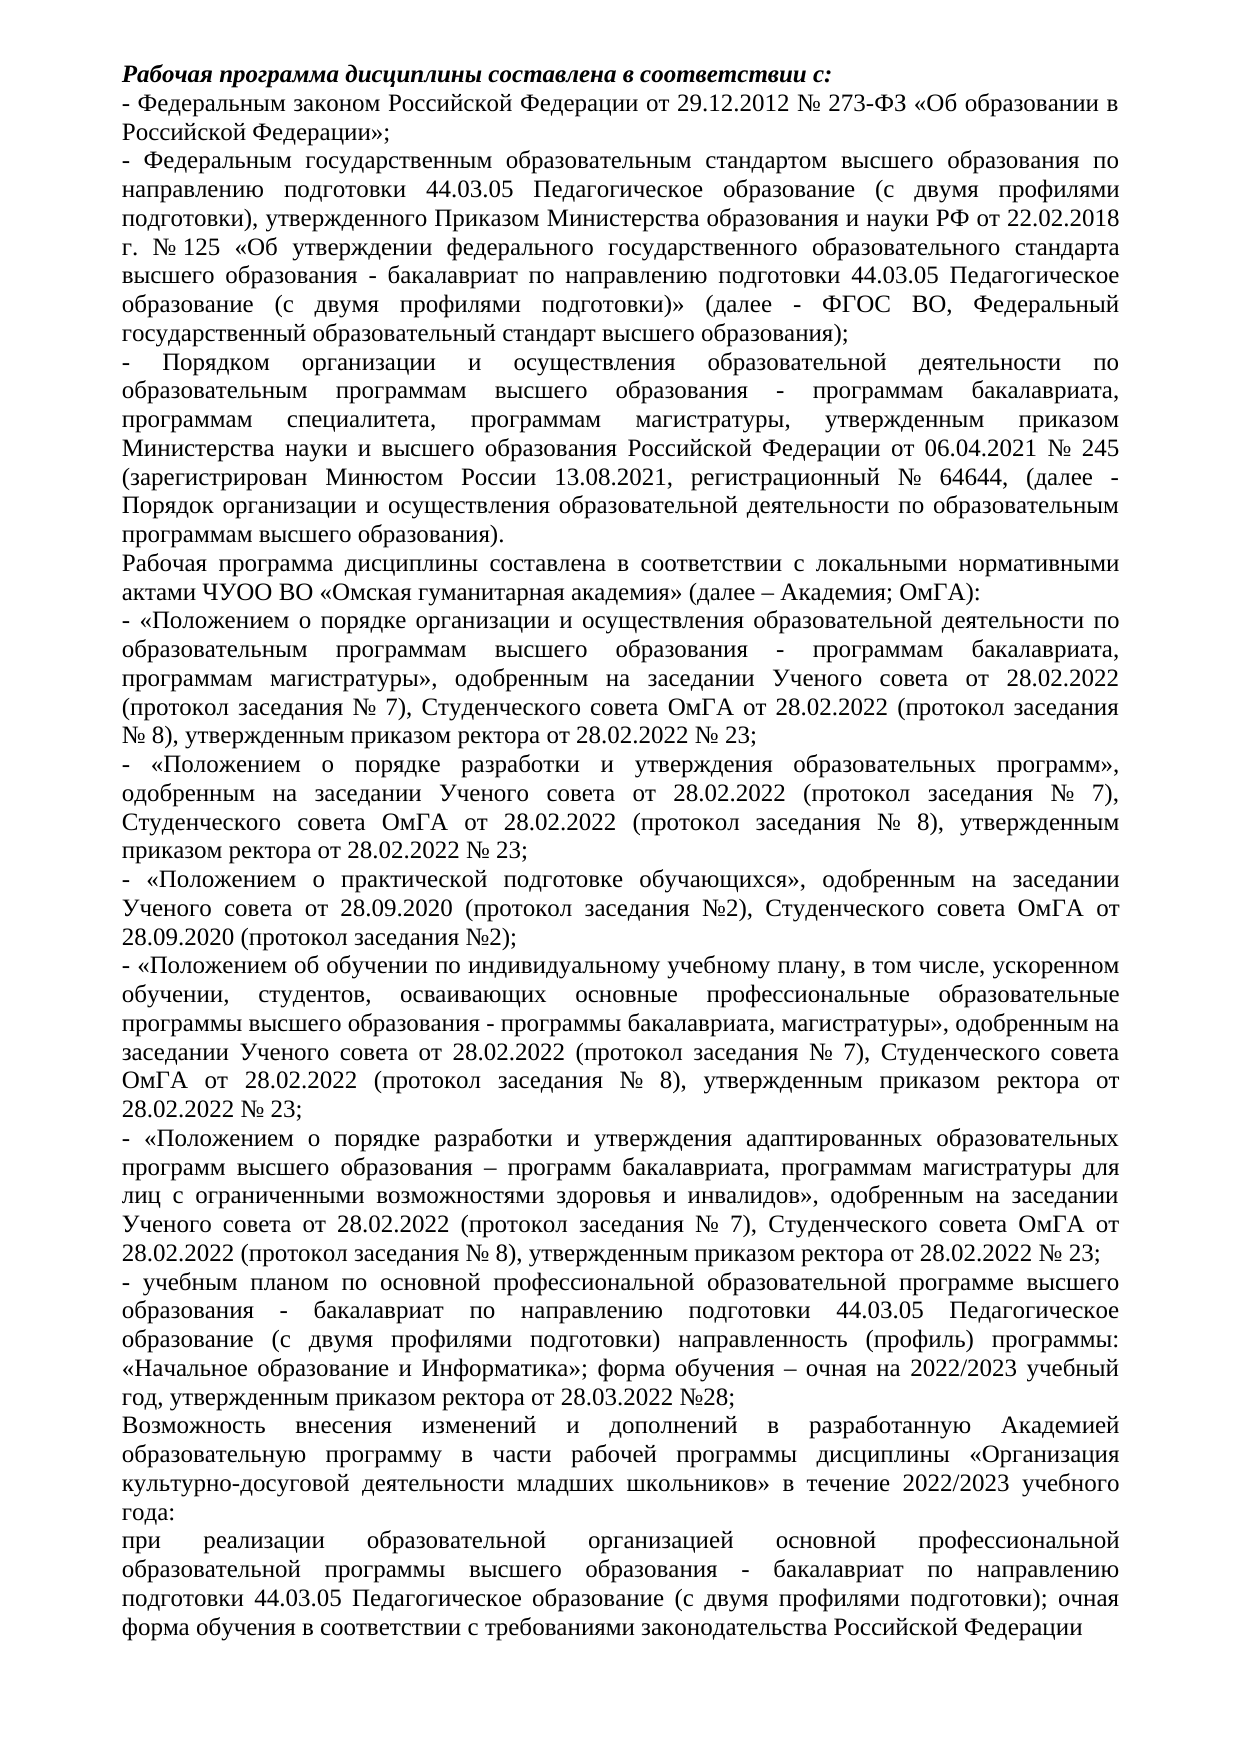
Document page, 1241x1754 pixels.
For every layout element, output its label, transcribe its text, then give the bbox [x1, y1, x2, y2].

table_header Рабочая программа дисциплины составлена в соответствии с: [118, 59, 1124, 88]
table_cell - Федеральным законом Российской Федерации от 29.12.2012 № 273-ФЗ «Об образовании в Российской Федерации»; - Федеральным государственным образовательным стандартом высшего образования по направлению подготовки 44.03.05 Педагогическое образование (с двумя профилями подготовки), утвержденного Приказом Министерства образования и науки РФ от 22.02.2018 г. № 125 «Об утверждении федерального государственного образовательного стандарта высшего образования - бакалавриат по направлению подготовки 44.03.05 Педагогическое образование (с двумя профилями подготовки)» (далее - ФГОС ВО, Федеральный государственный образовательный стандарт высшего образования); - Порядком организации и осуществления образовательной деятельности по образовательным программам высшего образования - программам бакалавриата, программам специалитета, программам магистратуры, утвержденным приказом Министерства науки и высшего образования Российской Федерации от 06.04.2021 № 245 (зарегистрирован Минюстом России 13.08.2021, регистрационный № 64644, (далее - Порядок организации и осуществления образовательной деятельности по образовательным программам высшего образования). Рабочая программа дисциплины составлена в соответствии с локальными нормативными актами ЧУОО ВО «Омская гуманитарная академия» (далее – Академия; ОмГА): - «Положением о порядке организации и осуществления образовательной деятельности по образовательным программам высшего образования - программам бакалавриата, программам магистратуры», одобренным на заседании Ученого совета от 28.02.2022 (протокол заседания № 7), Студенческого совета ОмГА от 28.02.2022 (протокол заседания № 8), утвержденным приказом ректора от 28.02.2022 № 23; - «Положением о порядке разработки и утверждения образовательных программ», одобренным на заседании Ученого совета от 28.02.2022 (протокол заседания № 7), Студенческого совета ОмГА от 28.02.2022 (протокол заседания № 8), утвержденным приказом ректора от 28.02.2022 № 23; - «Положением о практической подготовке обучающихся», одобренным на заседании Ученого совета от 28.09.2020 (протокол заседания №2), Студенческого совета ОмГА от 28.09.2020 (протокол заседания №2); - «Положением об обучении по индивидуальному учебному плану, в том числе, ускоренном обучении, студентов, осваивающих основные профессиональные образовательные программы высшего образования - программы бакалавриата, магистратуры», одобренным на заседании Ученого совета от 28.02.2022 (протокол заседания № 7), Студенческого совета ОмГА от 28.02.2022 (протокол заседания № 8), утвержденным приказом ректора от 28.02.2022 № 23; - «Положением о порядке разработки и утверждения адаптированных образовательных программ высшего образования – программ бакалавриата, программам магистратуры для лиц с ограниченными возможностями здоровья и инвалидов», одобренным на заседании Ученого совета от 28.02.2022 (протокол заседания № 7), Студенческого совета ОмГА от 28.02.2022 (протокол заседания № 8), утвержденным приказом ректора от 28.02.2022 № 23; - учебным планом по основной профессиональной образовательной программе высшего образования - бакалавриат по направлению подготовки 44.03.05 Педагогическое образование (с двумя профилями подготовки) направленность (профиль) программы: «Начальное образование и Информатика»; форма обучения – очная на 2022/2023 учебный год, утвержденным приказом ректора от 28.03.2022 №28; Возможность внесения изменений и дополнений в разработанную Академией образовательную программу в части рабочей программы дисциплины «Организация культурно-досуговой деятельности младших школьников» в течение 2022/2023 учебного года: при реализации образовательной организацией основной профессиональной образовательной программы высшего образования - бакалавриат по направлению подготовки 44.03.05 Педагогическое образование (с двумя профилями подготовки); очная форма обучения в соответствии с требованиями законодательства Российской Федерации [118, 88, 1124, 1662]
